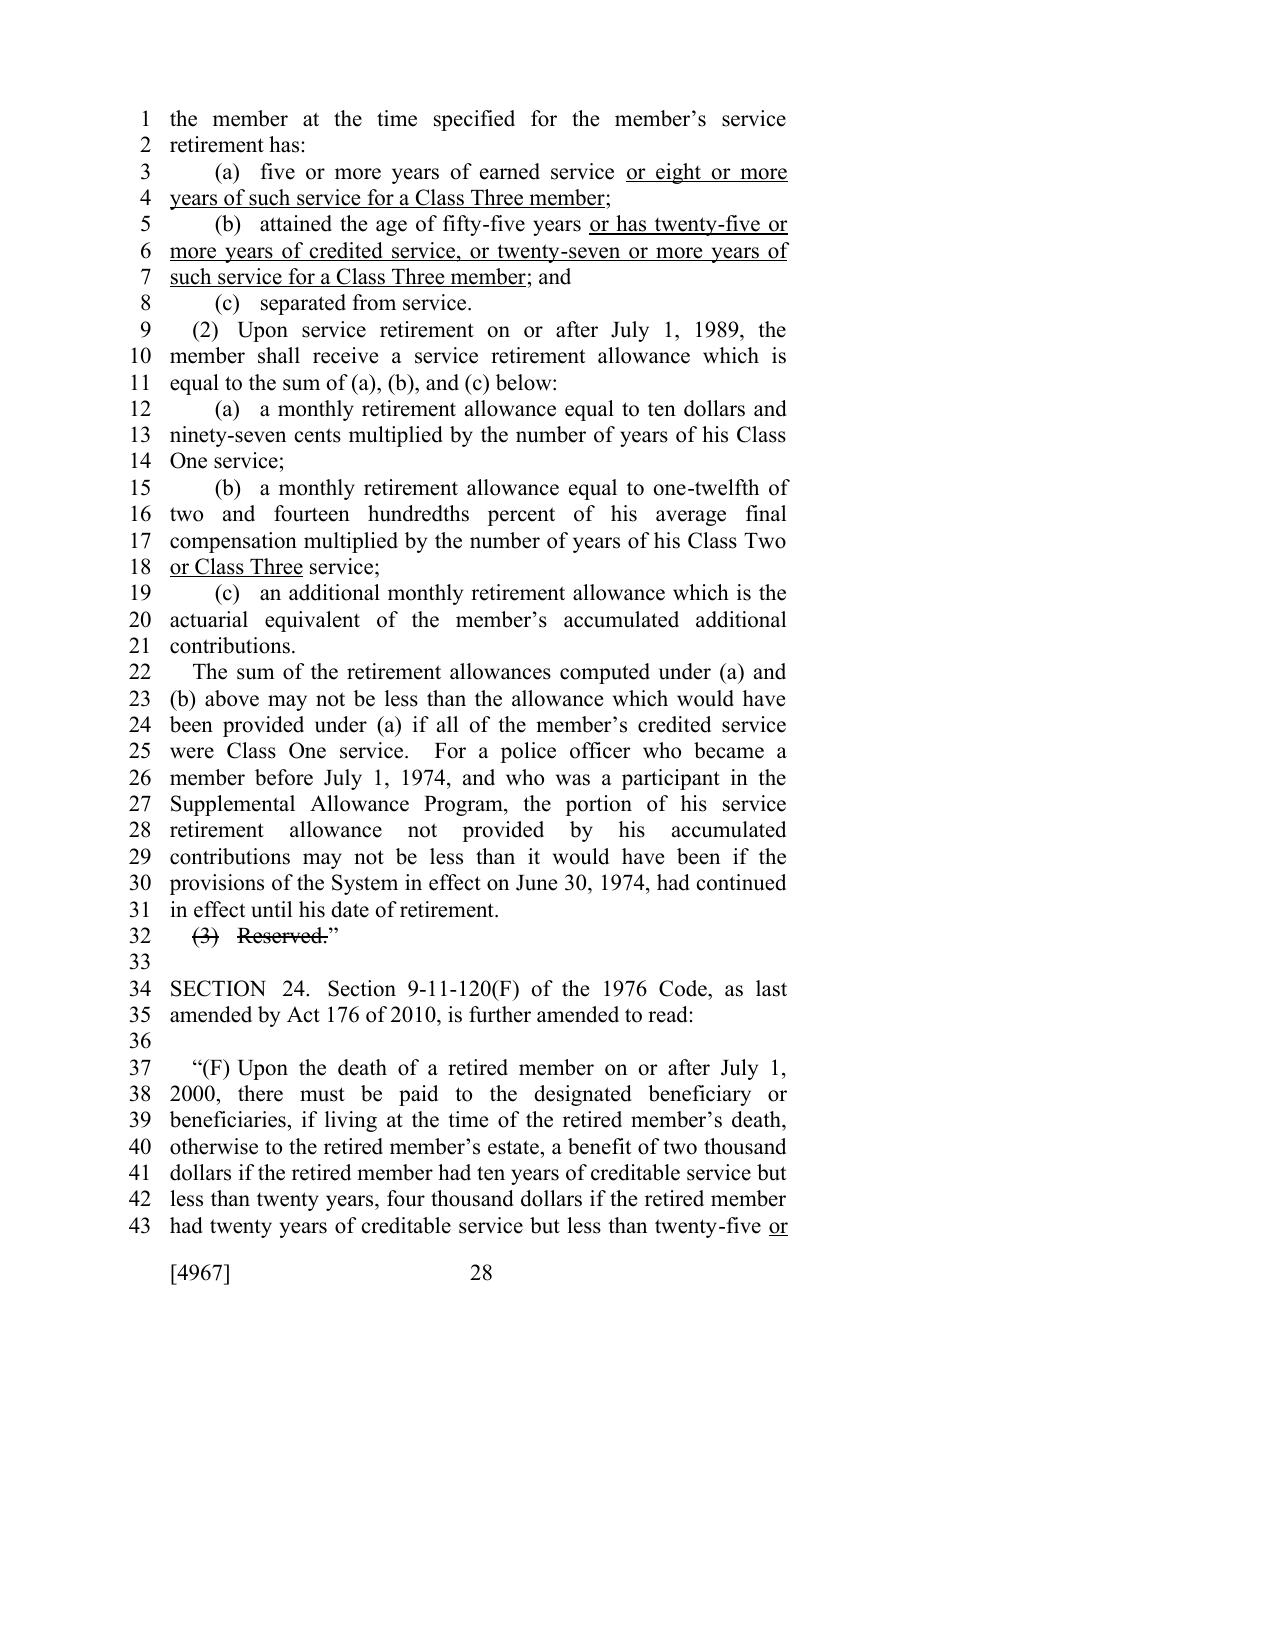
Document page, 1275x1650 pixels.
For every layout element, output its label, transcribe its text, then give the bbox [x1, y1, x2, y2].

text (a) five or more years of earned service or eight or more years of such service for a Class Three member; [169, 158, 787, 210]
text The sum of the retirement allowances computed under (a) and (b) above may not be less than the allowance which would have been provided under (a) if all of the member’s credited service were Class One service. For a police officer who became a member before July 1, 1974, and who was a participant in the Supplemental Allowance Program, the portion of his service retirement allowance not provided by his accumulated contributions may not be less than it would have been if the provisions of the System in effect on June 30, 1974, had continued in effect until his date of retirement. [169, 658, 787, 922]
text (b) attained the age of fifty-five years or has twenty-five or more years of credited service, or twenty-seven or more years of such service for a Class Three member; and [169, 261, 787, 289]
text SECTION 24. Section 9-11-120(F) of the 1976 Code, as last amended by Act 176 of 2010, is further amended to read: [169, 975, 787, 1027]
text (c) an additional monthly retirement allowance which is the actuarial equivalent of the member’s accumulated additional contributions. [169, 579, 787, 658]
text (b) attained the age of fifty-five years or has twenty-five or more years of credited service, or twenty-seven or more years of such service for a Class Three member; and [169, 210, 787, 260]
text (c) separated from service. [169, 289, 787, 316]
text (3) Reserved.” [169, 922, 787, 948]
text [169, 1054, 787, 1238]
text (b) a monthly retirement allowance equal to one-twelfth of two and fourteen hundredths percent of his average final compensation multiplied by the number of years of his Class Two or Class Three service; [169, 474, 787, 579]
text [169, 105, 787, 158]
text (2) Upon service retirement on or after July 1, 1989, the member shall receive a service retirement allowance which is equal to the sum of (a), (b), and (c) below: [169, 316, 787, 395]
text (a) a monthly retirement allowance equal to ten dollars and ninety-seven cents multiplied by the number of years of his Class One service; [169, 395, 787, 474]
